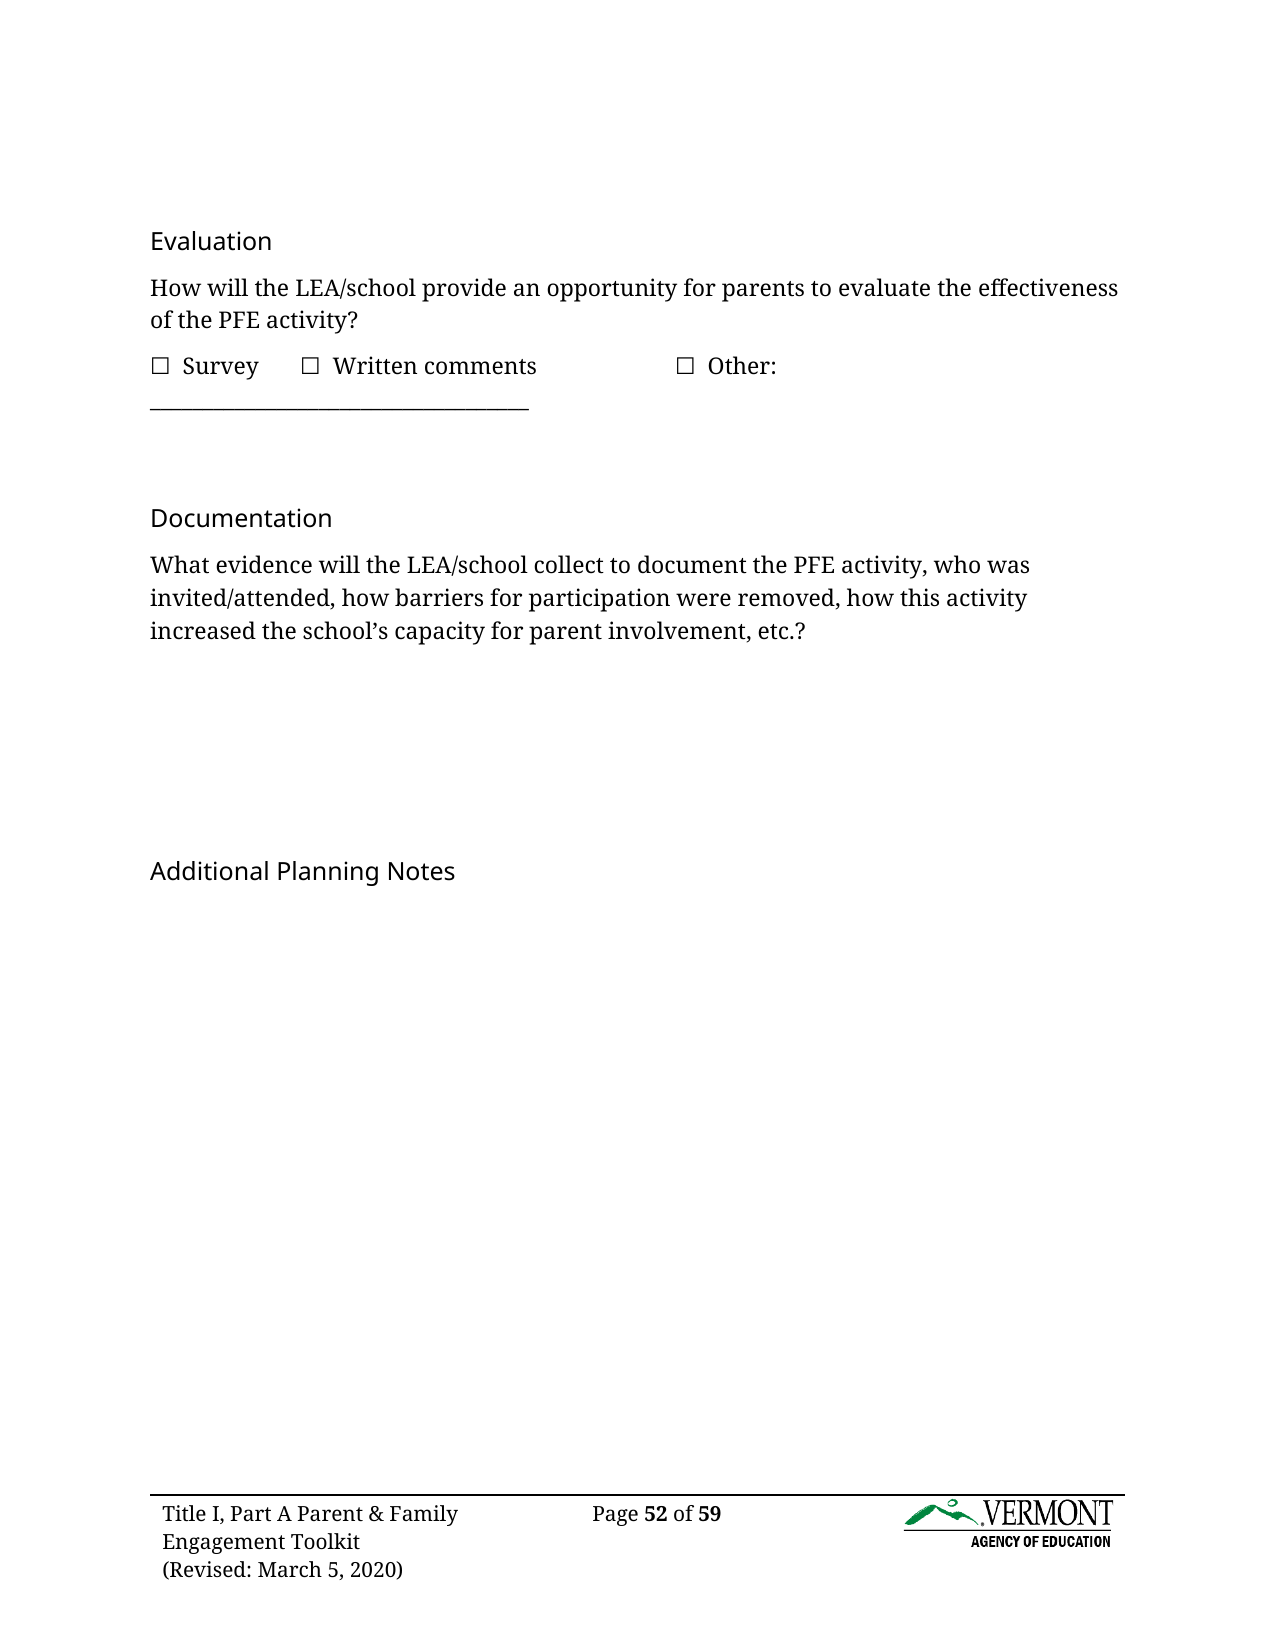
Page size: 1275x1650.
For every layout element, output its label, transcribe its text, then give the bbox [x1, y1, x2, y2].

text How will the LEA/school provide an opportunity for parents to evaluate the effectiveness of the PFE activity? [150, 272, 1125, 336]
subtitle Evaluation [150, 223, 1125, 257]
picture [903, 1498, 1114, 1552]
subtitle Documentation [150, 501, 1125, 535]
text Survey Written comments Other: ____________________________________ [150, 350, 1125, 414]
text What evidence will the LEA/school collect to document the PFE activity, who was invited/attended, how barriers for participation were removed, how this activity increased the school’s capacity for parent involvement, etc.? [150, 549, 1125, 646]
subtitle Additional Planning Notes [150, 854, 1125, 888]
